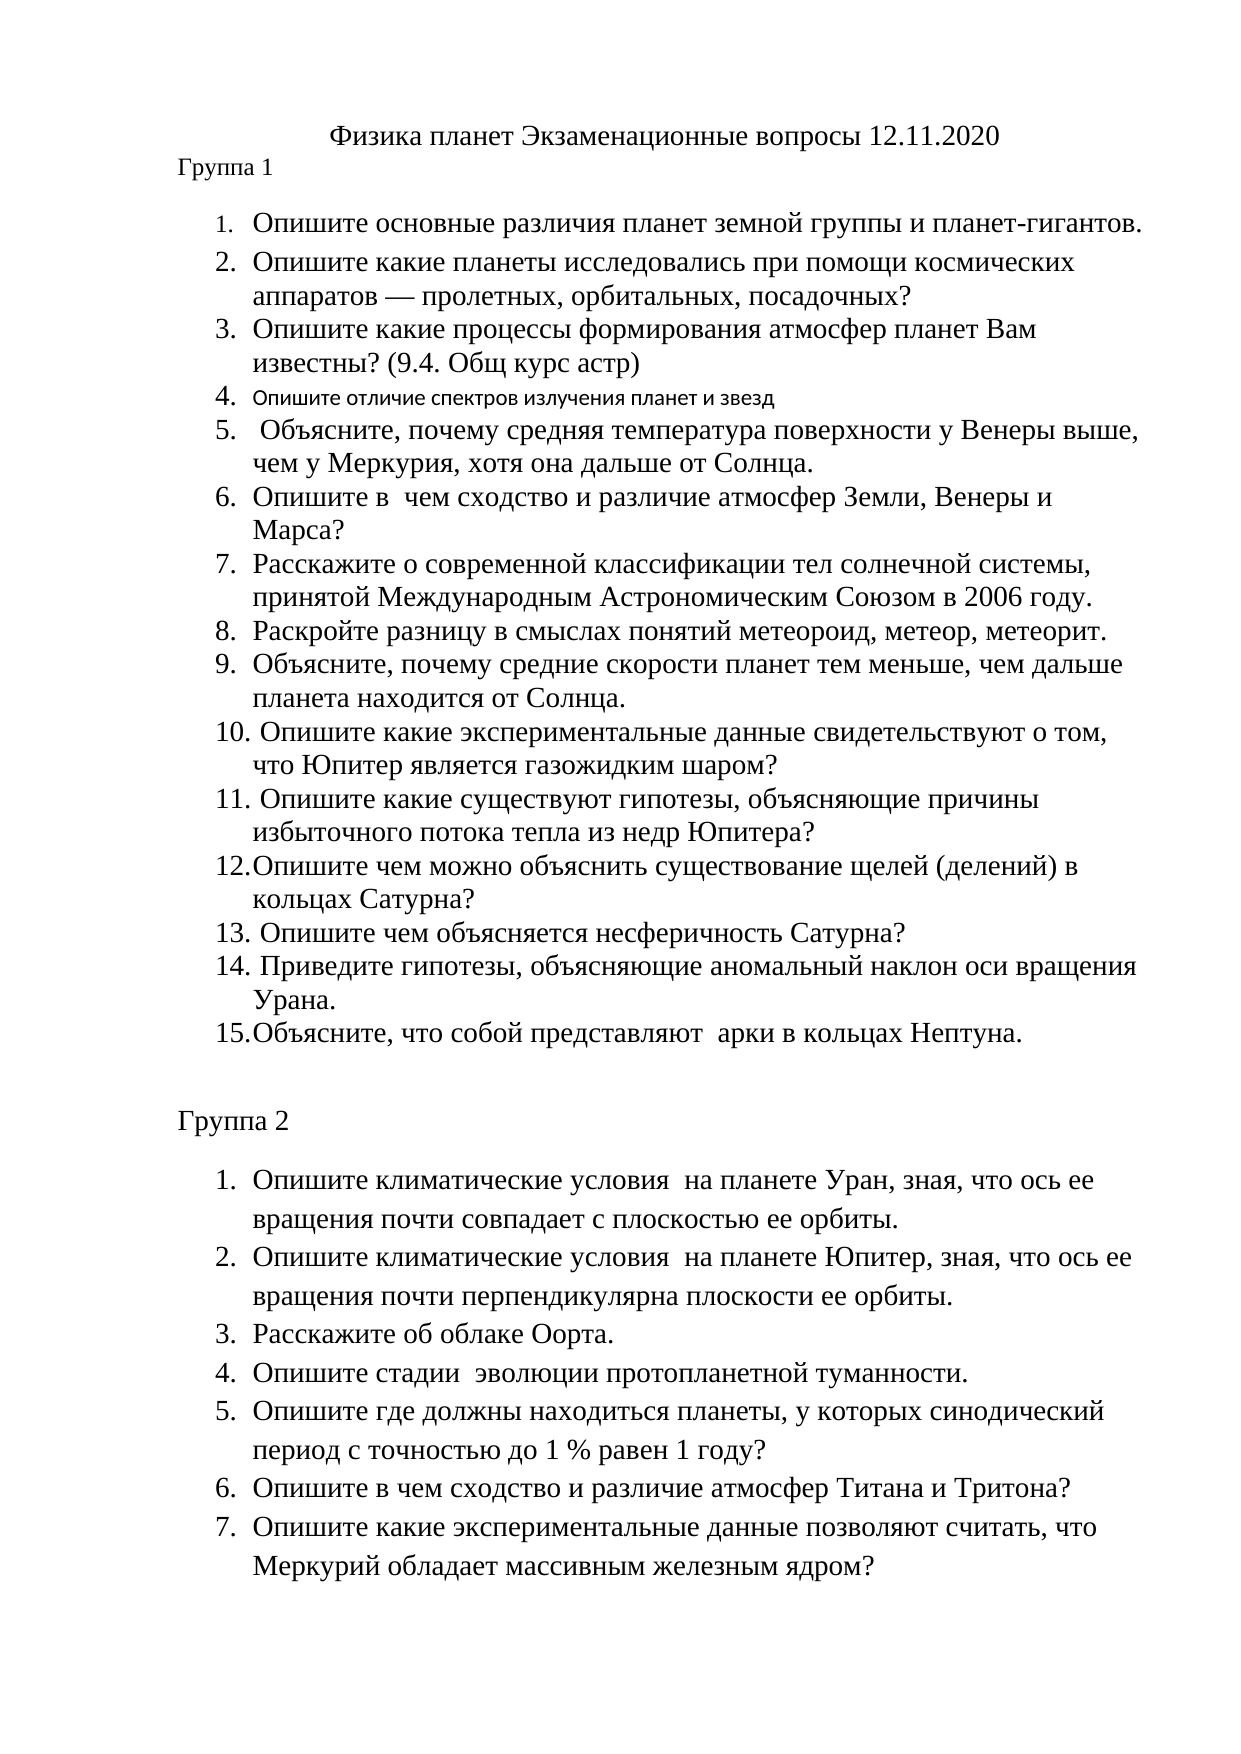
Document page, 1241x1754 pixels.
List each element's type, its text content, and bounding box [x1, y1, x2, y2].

list Объясните, почему средняя температура поверхности у Венеры выше, чем у Меркурия, хотя она дальше от Солнца. [215, 412, 1152, 479]
list Опишите в чем сходство и различие атмосфер Земли, Венеры и Марса? [215, 479, 1152, 546]
list Расскажите об облаке Оорта. [215, 1316, 1152, 1350]
list Опишите отличие спектров излучения планет и звезд [215, 378, 1152, 412]
list Опишите климатические условия на планете Юпитер, зная, что ось ее вращения почти перпендикулярна плоскости ее орбиты. [215, 1239, 1152, 1311]
text Физика планет Экзаменационные вопросы 12.11.2020 [177, 118, 1152, 152]
list Приведите гипотезы, объясняющие аномальный наклон оси вращения Урана. [215, 948, 1152, 1016]
list Объясните, почему средние скорости планет тем меньше, чем дальше планета находится от Солнца. [215, 647, 1152, 714]
list Опишите какие экспериментальные данные позволяют считать, что Меркурий обладает массивным железным ядром? [215, 1509, 1152, 1581]
list Объясните, что собой представляют арки в кольцах Нептуна. [215, 1016, 1152, 1049]
list Раскройте разницу в смыслах понятий метеороид, метеор, метеорит. [215, 613, 1152, 647]
text Группа 1 [177, 152, 1152, 180]
list Опишите чем можно объяснить существование щелей (делений) в кольцах Сатурна? [215, 848, 1152, 915]
list Опишите в чем сходство и различие атмосфер Титана и Тритона? [215, 1471, 1152, 1504]
list Опишите какие существуют гипотезы, объясняющие причины избыточного потока тепла из недр Юпитера? [215, 781, 1152, 848]
list Опишите где должны находиться планеты, у которых синодический период с точностью до 1 % равен 1 году? [215, 1393, 1152, 1466]
list Опишите стадии эволюции протопланетной туманности. [215, 1355, 1152, 1388]
list Опишите какие процессы формирования атмосфер планет Вам известны? (9.4. Общ курс астр) [215, 311, 1152, 378]
list Опишите какие планеты исследовались при помощи космических аппаратов — пролетных, орбитальных, посадочных? [215, 244, 1152, 311]
list Опишите какие экспериментальные данные свидетельствуют о том, что Юпитер является газожидким шаром? [215, 714, 1152, 781]
list Опишите основные различия планет земной группы и планет-гигантов. [215, 206, 1152, 239]
list Расскажите о современной классификации тел солнечной системы, принятой Международным Астрономическим Союзом в 2006 году. [215, 546, 1152, 613]
list Опишите климатические условия на планете Уран, зная, что ось ее вращения почти совпадает с плоскостью ее орбиты. [215, 1162, 1152, 1234]
list Опишите чем объясняется несферичность Сатурна? [215, 915, 1152, 948]
text Группа 2 [177, 1103, 1152, 1136]
